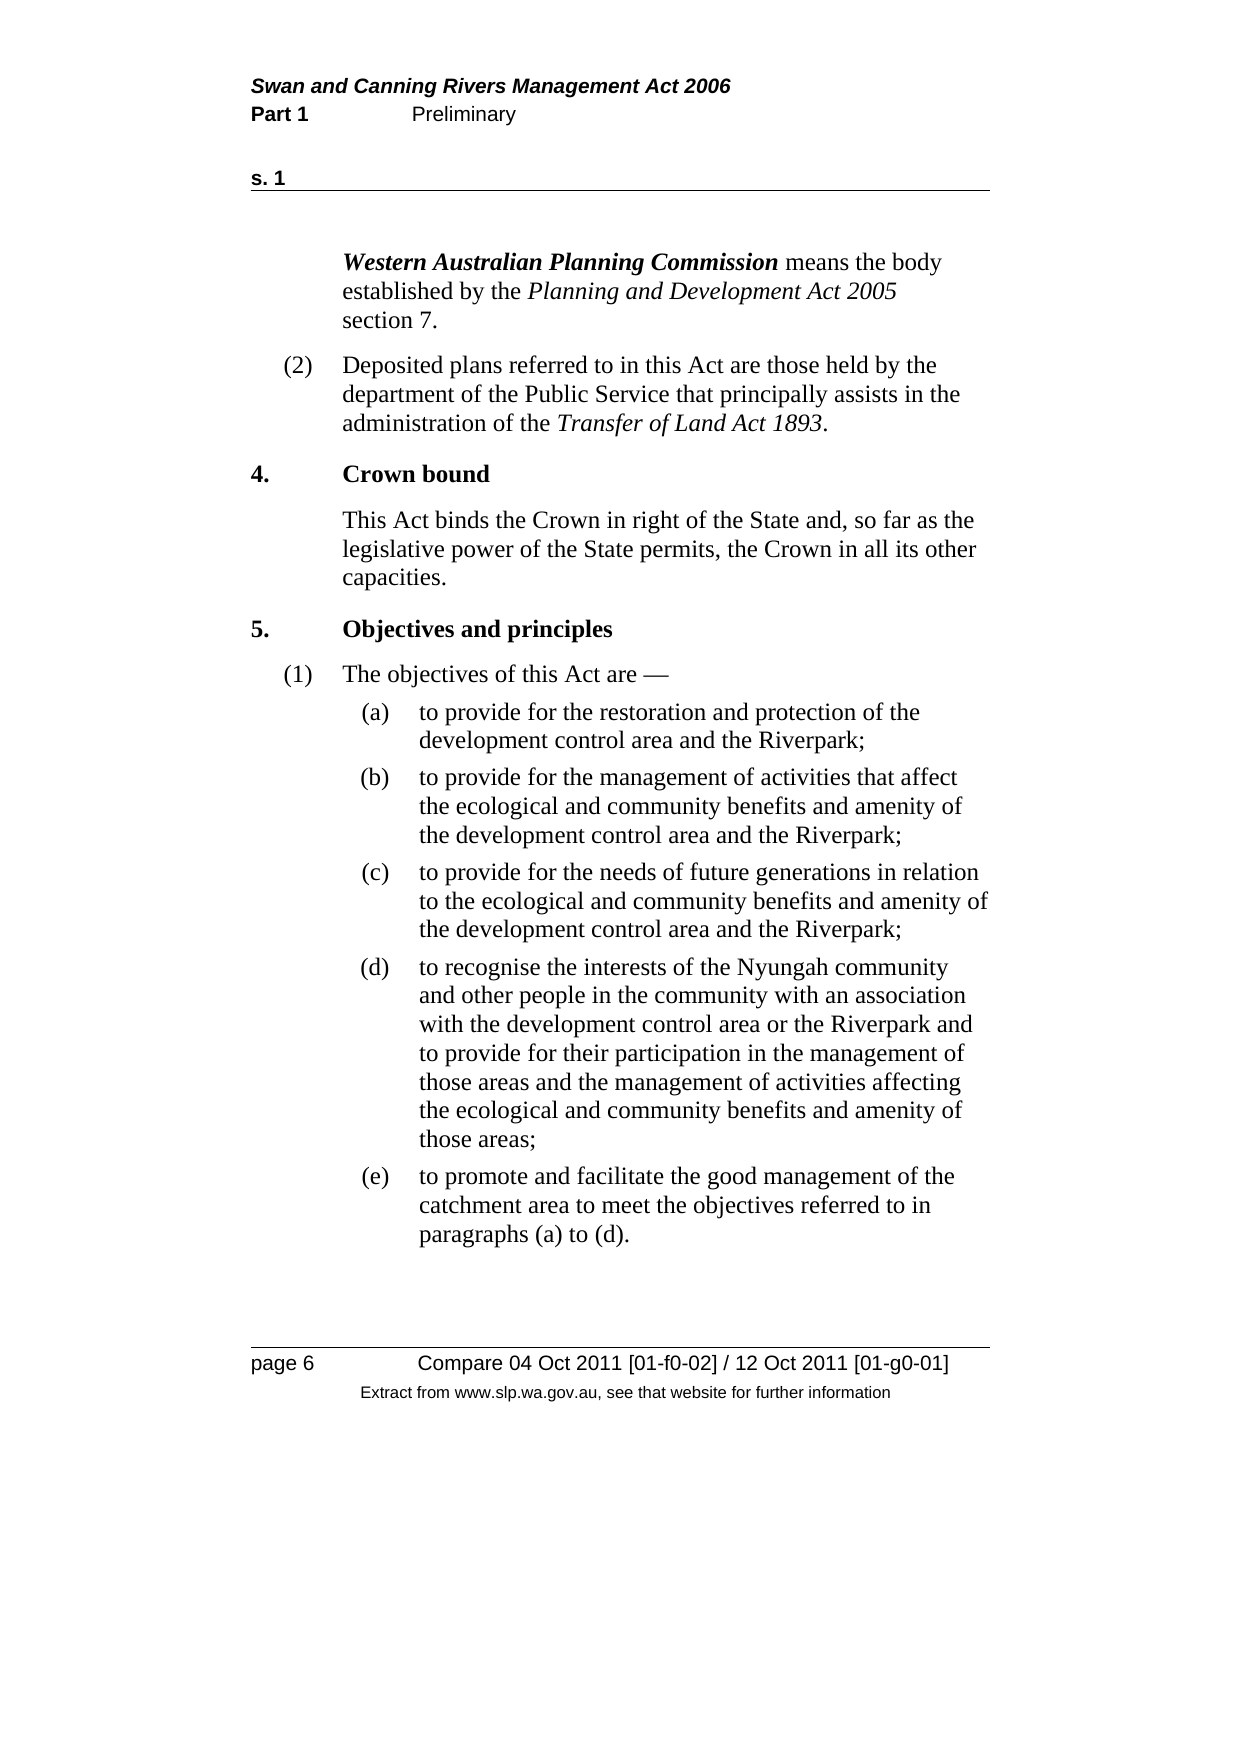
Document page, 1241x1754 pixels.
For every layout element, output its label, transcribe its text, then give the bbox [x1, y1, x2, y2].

text (1) The objectives of this Act are — [251, 659, 990, 688]
text (e) to promote and facilitate the good management of the catchment area to meet the objectives referred to in paragraphs (a) to (d). [251, 1161, 990, 1247]
text (a) to provide for the restoration and protection of the development control area and the Riverpark; [251, 697, 990, 754]
text (c) to provide for the needs of future generations in relation to the ecological and community benefits and amenity of the development control area and the Riverpark; [251, 857, 990, 943]
text Western Australian Planning Commission means the body established by the Planning and Development Act 2005 section 7. [251, 247, 990, 334]
text This Act binds the Crown in right of the State and, so far as the legislative power of the State permits, the Crown in all its other capacities. [251, 505, 990, 591]
subtitle 4. Crown bound [251, 459, 990, 488]
text (d) to recognise the interests of the Nyungah community and other people in the community with an association with the development control area or the Riverpark and to provide for their participation in the management of those areas and the management of activities affecting the ecological and community benefits and amenity of those areas; [251, 952, 990, 1153]
subtitle 5. Objectives and principles [251, 614, 990, 643]
text (2) Deposited plans referred to in this Act are those held by the department of the Public Service that principally assists in the administration of the Transfer of Land Act 1893. [251, 350, 990, 437]
text (b) to provide for the management of activities that affect the ecological and community benefits and amenity of the development control area and the Riverpark; [251, 762, 990, 849]
